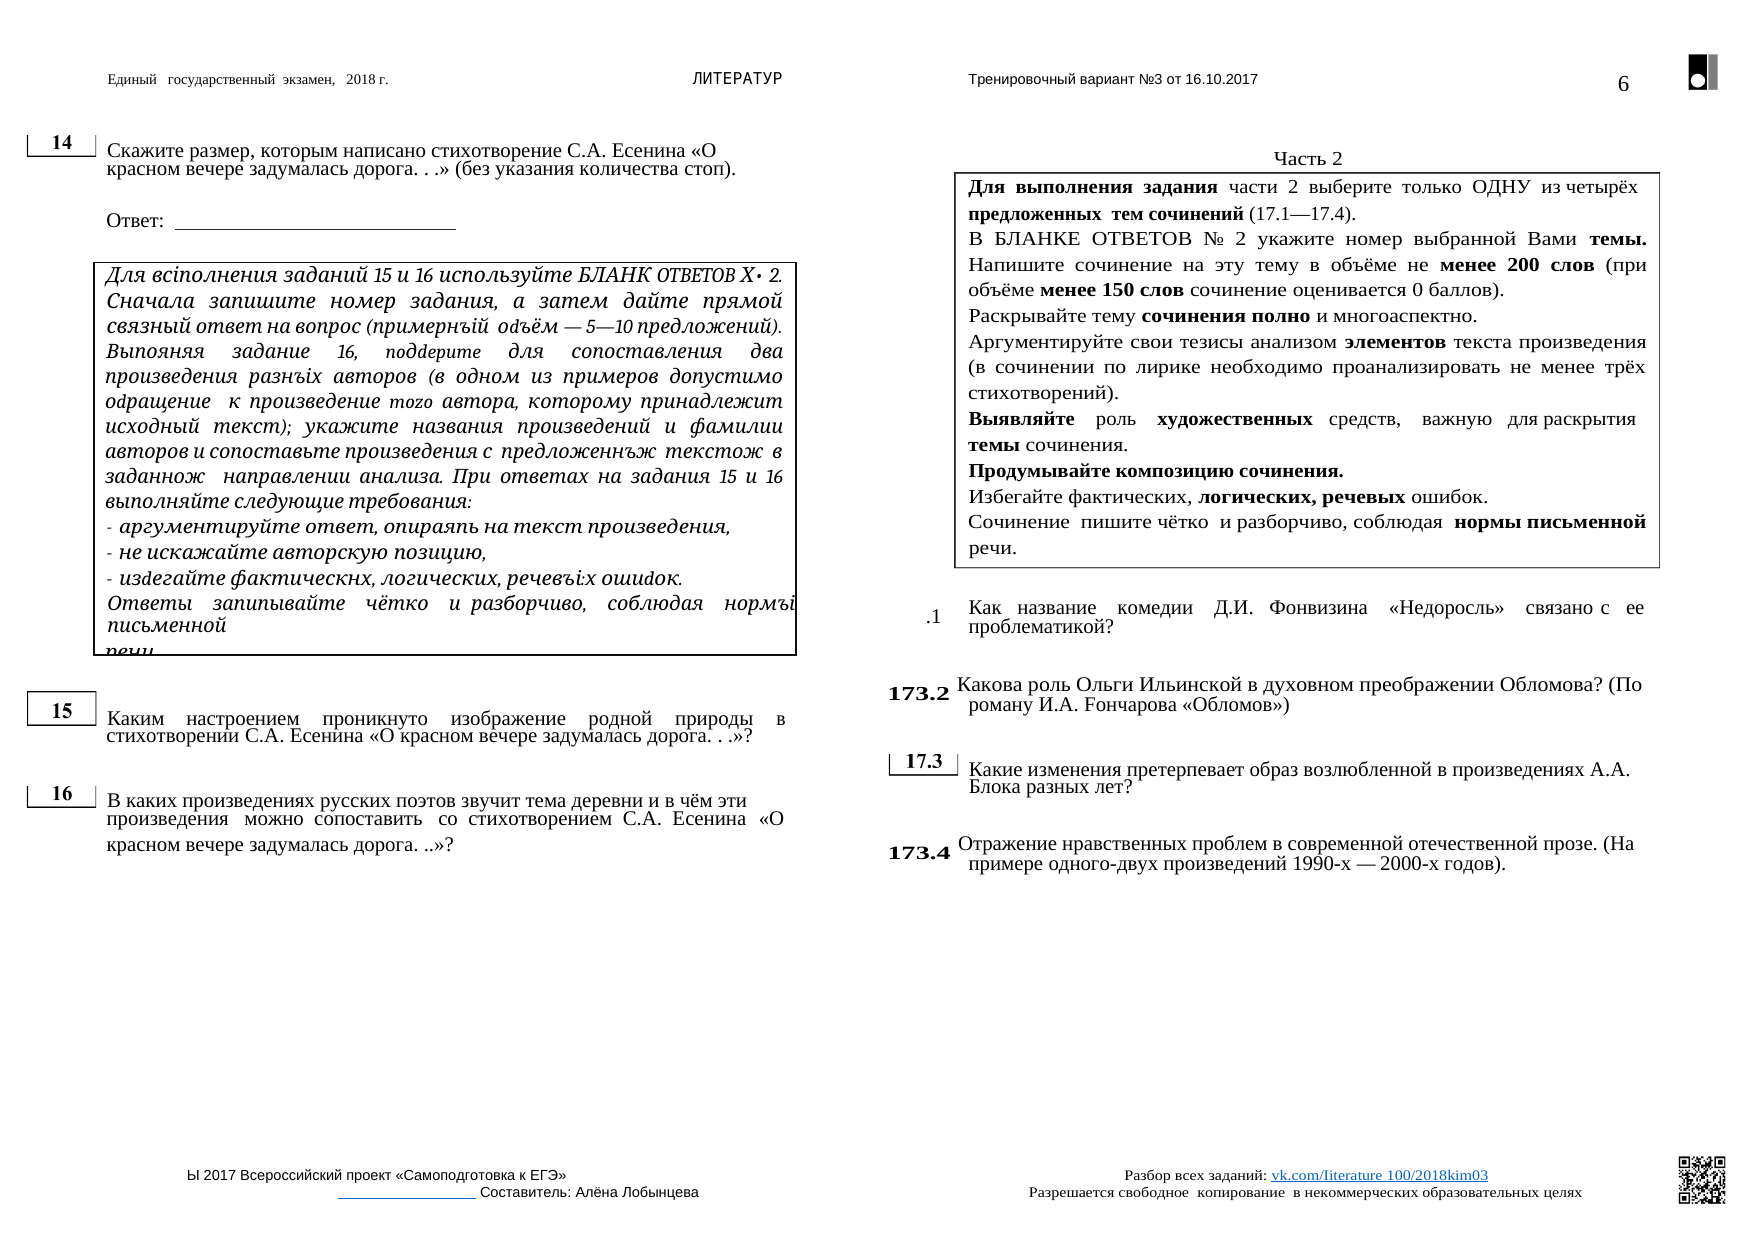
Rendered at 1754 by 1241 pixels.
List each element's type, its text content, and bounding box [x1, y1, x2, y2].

text .1 Как название комедии Д.И. Фонвизина «Недоросль» связано с ее проблематикой? [926, 593, 1646, 638]
text В БЛАНКЕ OTBETOB № 2 укажите номер выбранной Вами темы. Напишите сочинение на эту тему в объёме не менее 200 слов (при объёме менее 150 слов сочинение оценивается 0 баллов). [968, 227, 1647, 301]
text 173.2 Какова роль Ольги Ильинской в духовном преображении Обломова? (По роману И.А. Fончарова «Обломов») [887, 670, 1681, 716]
text Аргументируйте свои тезисы анализом элементов текста произведения (в сочинении по лирике необходимо проанализировать не менее трёх стихотворений). [968, 330, 1647, 404]
picture [953, 171, 1661, 569]
picture [27, 691, 97, 726]
text Скажите размер, которым написано стихотворение С.А. Есенина «О красном вечере задумалась дорога. . .» (без указания количества стоп). [27, 136, 784, 180]
text В каких произведениях русских поэтов звучит тема деревни и в чём эти произведения можно сопоставить со стихотворением С.А. Есенина «О [27, 786, 786, 830]
text Избегайте фактических, логических, речевых ошибок. [968, 485, 1737, 507]
picture [1688, 54, 1718, 90]
text Продумывайте композицию сочинения. [968, 459, 1737, 481]
list Ответ: [106, 208, 784, 232]
picture [26, 786, 97, 808]
text предложенных тем сочинений (17.1—17.4). [968, 202, 1737, 224]
text красном вечере задумалась дорога. ..»? [106, 832, 786, 856]
text речи. [969, 536, 1737, 559]
text Для выполнения задания части 2 выберите только ОДНУ из четырёх [968, 175, 1737, 198]
picture [26, 135, 97, 157]
text Выявляйте роль художественных средств, важную для раскрытия [968, 407, 1737, 430]
text Каким настроением проникнуто изображение родной природы в стихотворении С.А. Есенина «О красном вечере задумалась дорога. . .»? [27, 704, 786, 747]
text темы сочинения. [968, 433, 1737, 455]
text Сочинение пишите чётко и разборчиво, соблюдая нормы письменной [968, 510, 1737, 533]
text Часть 2 [1271, 147, 1345, 169]
picture [888, 754, 959, 776]
text 173.4 Отражение нравственных проблем в современной отечественной прозе. (На примере одного-двух произведений 1990-x — 2000-x годов). [887, 829, 1681, 875]
text Какие изменения претерпевает образ возлюбленной в произведениях А.А. Блока разных лет? [889, 754, 1681, 798]
picture [1678, 1156, 1726, 1204]
text Раскрывайте тему сочинения полно и многоаспектно. [968, 304, 1737, 327]
